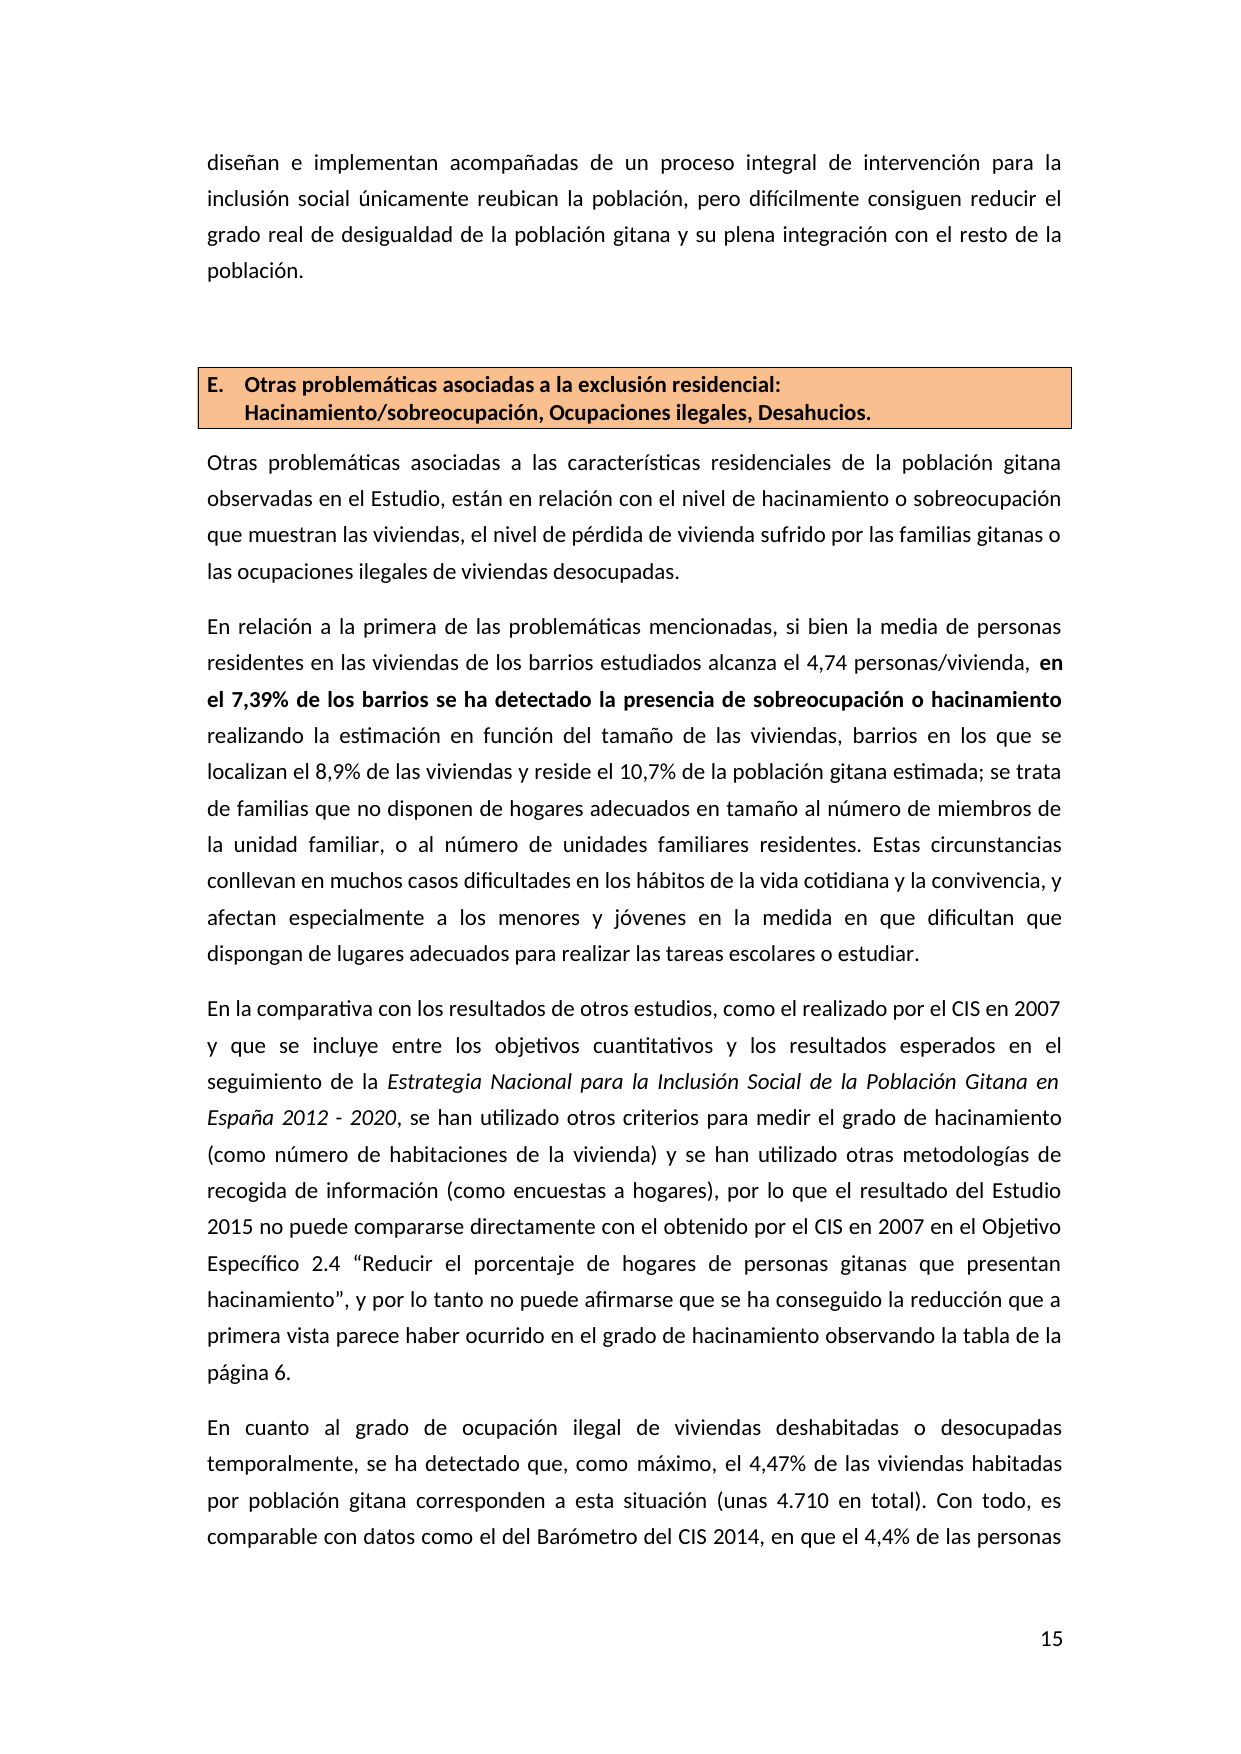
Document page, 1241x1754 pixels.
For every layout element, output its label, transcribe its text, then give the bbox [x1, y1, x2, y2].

list Otras problemáticas asociadas a las características residenciales de la población gitana observadas en el Estudio, están en relación con el nivel de hacinamiento o sobreocupación que muestran las viviendas, el nivel de pérdida de vivienda sufrido por las familias gitanas o las ocupaciones ilegales de viviendas desocupadas. [207, 448, 1063, 585]
list En relación a la primera de las problemáticas mencionadas, si bien la media de personas residentes en las viviendas de los barrios estudiados alcanza el 4,74 personas/vivienda, en el 7,39% de los barrios se ha detectado la presencia de sobreocupación o hacinamiento realizando la estimación en función del tamaño de las viviendas, barrios en los que se localizan el 8,9% de las viviendas y reside el 10,7% de la población gitana estimada; se trata de familias que no disponen de hogares adecuados en tamaño al número de miembros de la unidad familiar, o al número de unidades familiares residentes. Estas circunstancias conllevan en muchos casos dificultades en los hábitos de la vida cotidiana y la convivencia, y afectan especialmente a los menores y jóvenes en la medida en que dificultan que dispongan de lugares adecuados para realizar las tareas escolares o estudiar. [207, 612, 1063, 967]
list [207, 148, 1063, 285]
list Otras problemáticas asociadas a la exclusión residencial: Hacinamiento/sobreocupación, Ocupaciones ilegales, Desahucios. [199, 368, 1071, 428]
list En la comparativa con los resultados de otros estudios, como el realizado por el CIS en 2007 y que se incluye entre los objetivos cuantitativos y los resultados esperados en el seguimiento de la Estrategia Nacional para la Inclusión Social de la Población Gitana en España 2012 - 2020, se han utilizado otros criterios para medir el grado de hacinamiento (como número de habitaciones de la vivienda) y se han utilizado otras metodologías de recogida de información (como encuestas a hogares), por lo que el resultado del Estudio 2015 no puede compararse directamente con el obtenido por el CIS en 2007 en el Objetivo Específico 2.4 “Reducir el porcentaje de hogares de personas gitanas que presentan hacinamiento”, y por lo tanto no puede afirmarse que se ha conseguido la reducción que a primera vista parece haber ocurrido en el grado de hacinamiento observando la tabla de la página 6. [207, 994, 1063, 1386]
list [207, 1413, 1063, 1550]
